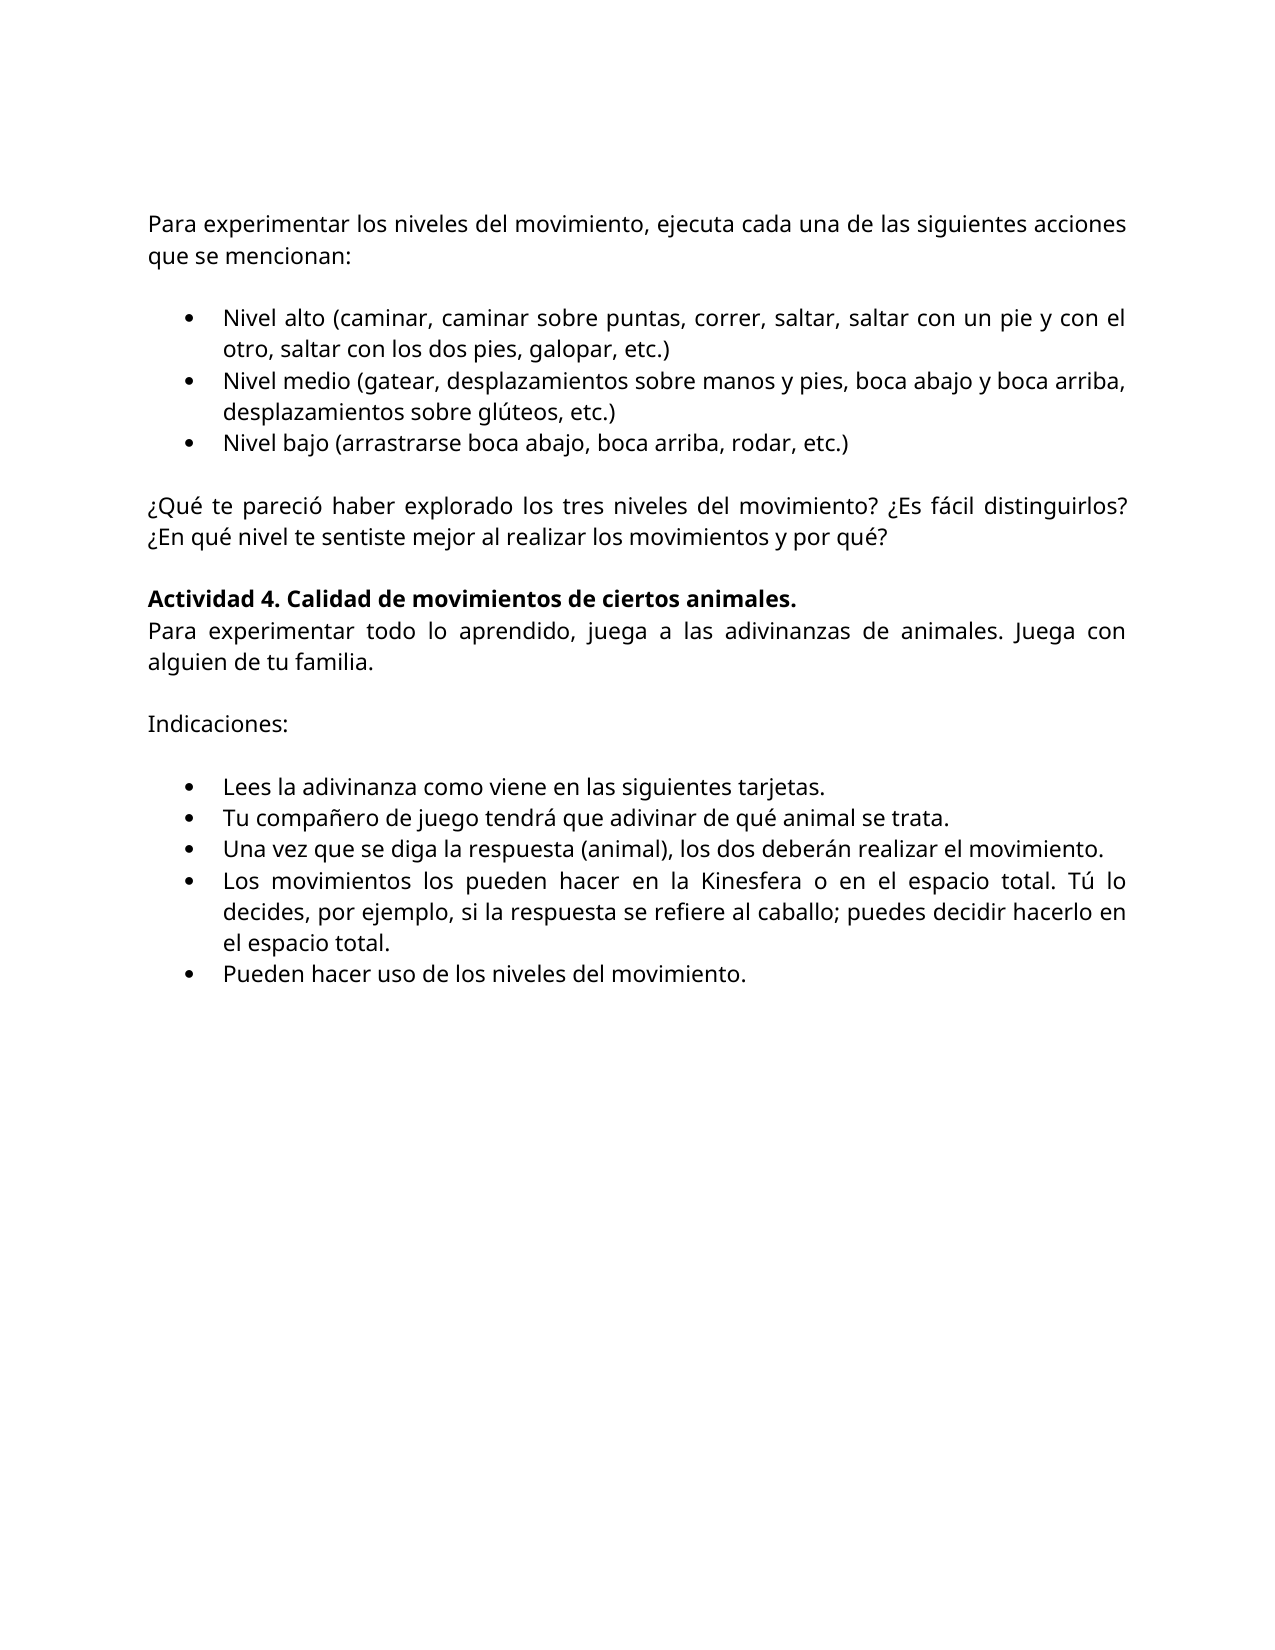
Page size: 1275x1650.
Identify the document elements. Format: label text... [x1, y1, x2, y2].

list Los movimientos los pueden hacer en la Kinesfera o en el espacio total. Tú lo decides, por ejemplo, si la respuesta se refiere al caballo; puedes decidir hacerlo en el espacio total. [185, 865, 1127, 958]
list Nivel medio (gatear, desplazamientos sobre manos y pies, boca abajo y boca arriba, desplazamientos sobre glúteos, etc.) [185, 365, 1127, 427]
list Lees la adivinanza como viene en las siguientes tarjetas. [185, 771, 1127, 802]
list Una vez que se diga la respuesta (animal), los dos deberán realizar el movimiento. [185, 833, 1127, 865]
text Actividad 4. Calidad de movimientos de ciertos animales. [148, 583, 1127, 615]
text Para experimentar los niveles del movimiento, ejecuta cada una de las siguientes acciones que se mencionan: [148, 208, 1127, 271]
list Tu compañero de juego tendrá que adivinar de qué animal se trata. [185, 802, 1127, 833]
text ¿Qué te pareció haber explorado los tres niveles del movimiento? ¿Es fácil distinguirlos? ¿En qué nivel te sentiste mejor al realizar los movimientos y por qué? [148, 490, 1127, 552]
text Para experimentar todo lo aprendido, juega a las adivinanzas de animales. Juega con alguien de tu familia. [148, 615, 1127, 677]
list Nivel alto (caminar, caminar sobre puntas, correr, saltar, saltar con un pie y con el otro, saltar con los dos pies, galopar, etc.) [185, 302, 1127, 365]
text Indicaciones: [148, 708, 1127, 740]
list Pueden hacer uso de los niveles del movimiento. [185, 958, 1127, 990]
list Nivel bajo (arrastrarse boca abajo, boca arriba, rodar, etc.) [185, 427, 1127, 458]
